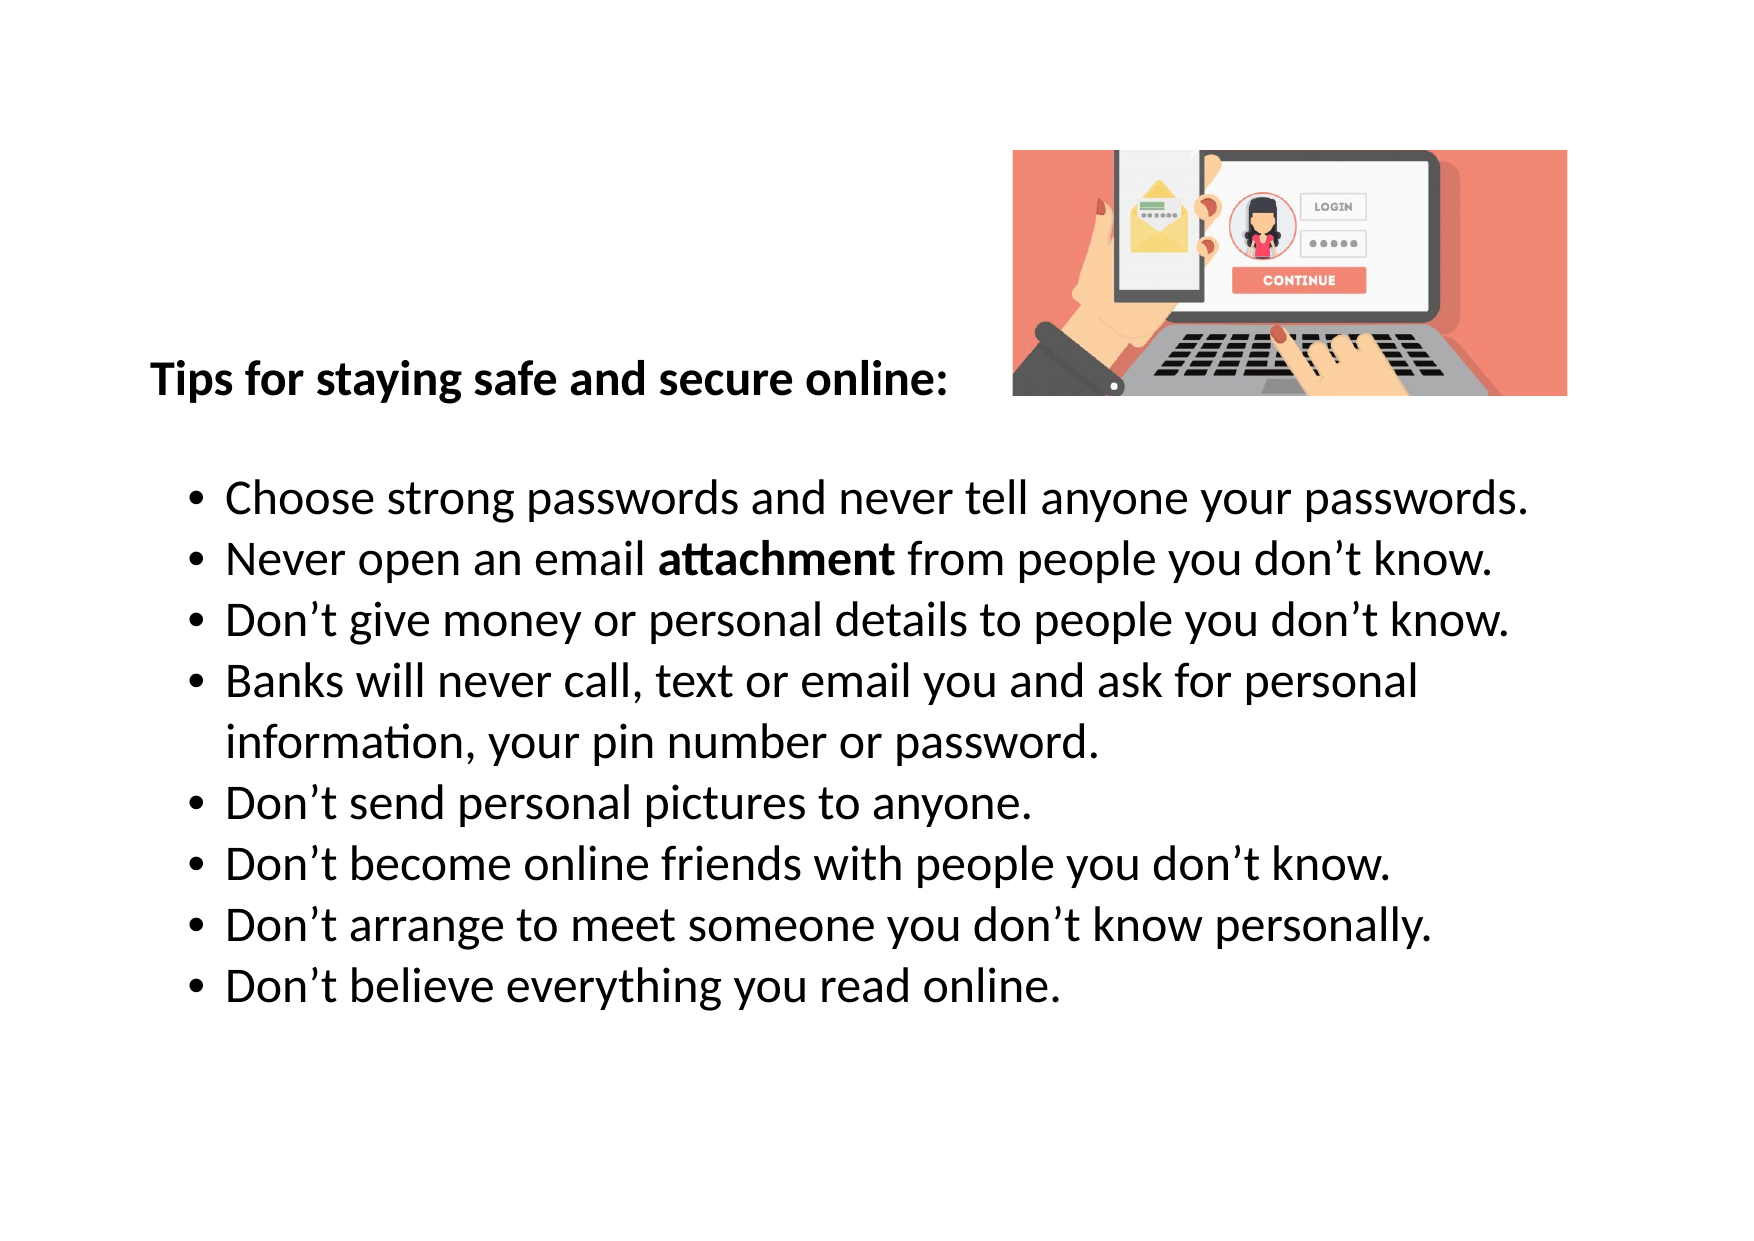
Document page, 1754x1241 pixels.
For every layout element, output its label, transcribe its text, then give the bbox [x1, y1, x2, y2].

list Don’t believe everything you read online. [187, 954, 1604, 1015]
picture [1012, 150, 1568, 396]
list Never open an email attachment from people you don’t know. [187, 527, 1604, 588]
list Don’t send personal pictures to anyone. [187, 771, 1604, 832]
list Choose strong passwords and never tell anyone your passwords. [187, 466, 1604, 527]
list Don’t arrange to meet someone you don’t know personally. [187, 893, 1604, 954]
list Banks will never call, text or email you and ask for personal information, your pin number or password. [187, 649, 1604, 771]
list Don’t become online friends with people you don’t know. [187, 832, 1604, 893]
list Don’t give money or personal details to people you don’t know. [187, 588, 1604, 649]
